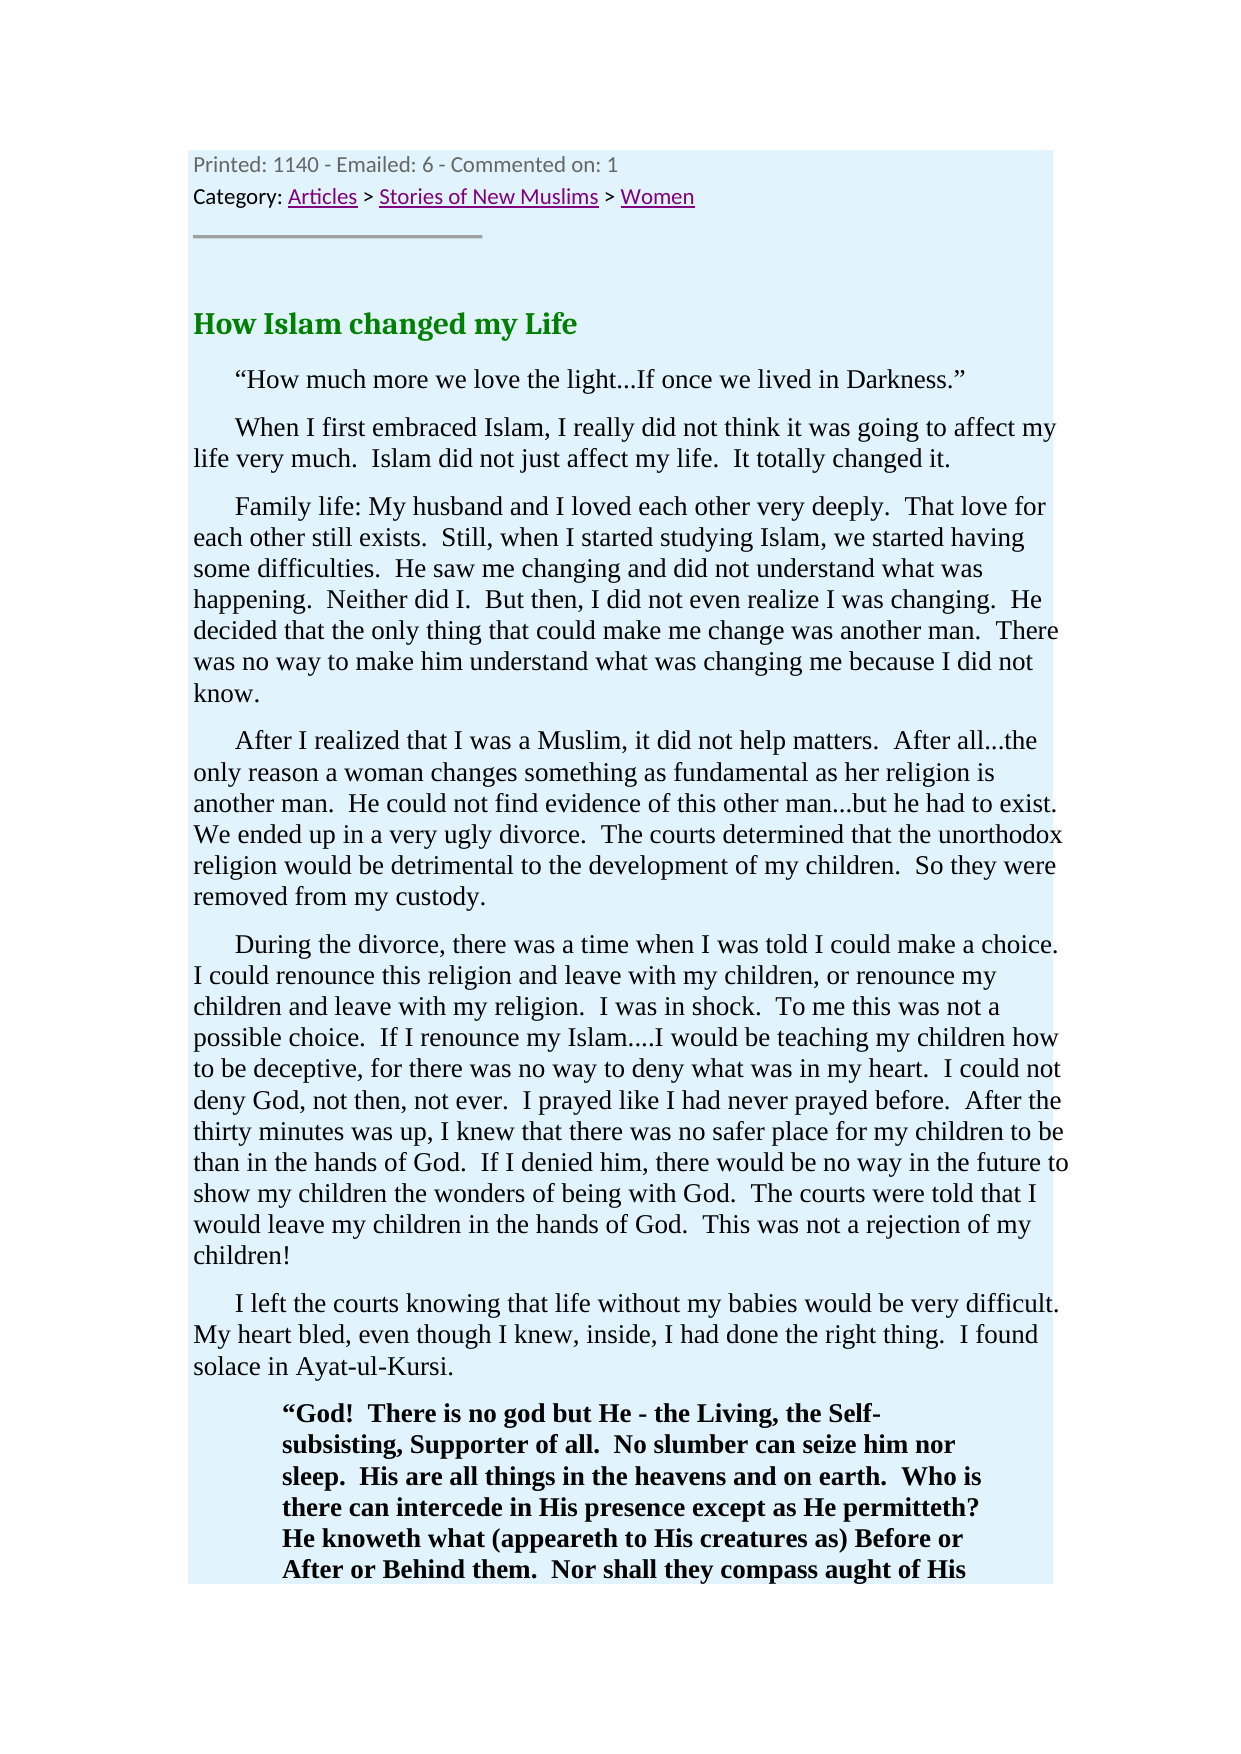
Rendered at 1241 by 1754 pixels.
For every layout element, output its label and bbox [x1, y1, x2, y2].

table_header [193, 150, 1053, 1584]
table_header [188, 150, 193, 1584]
